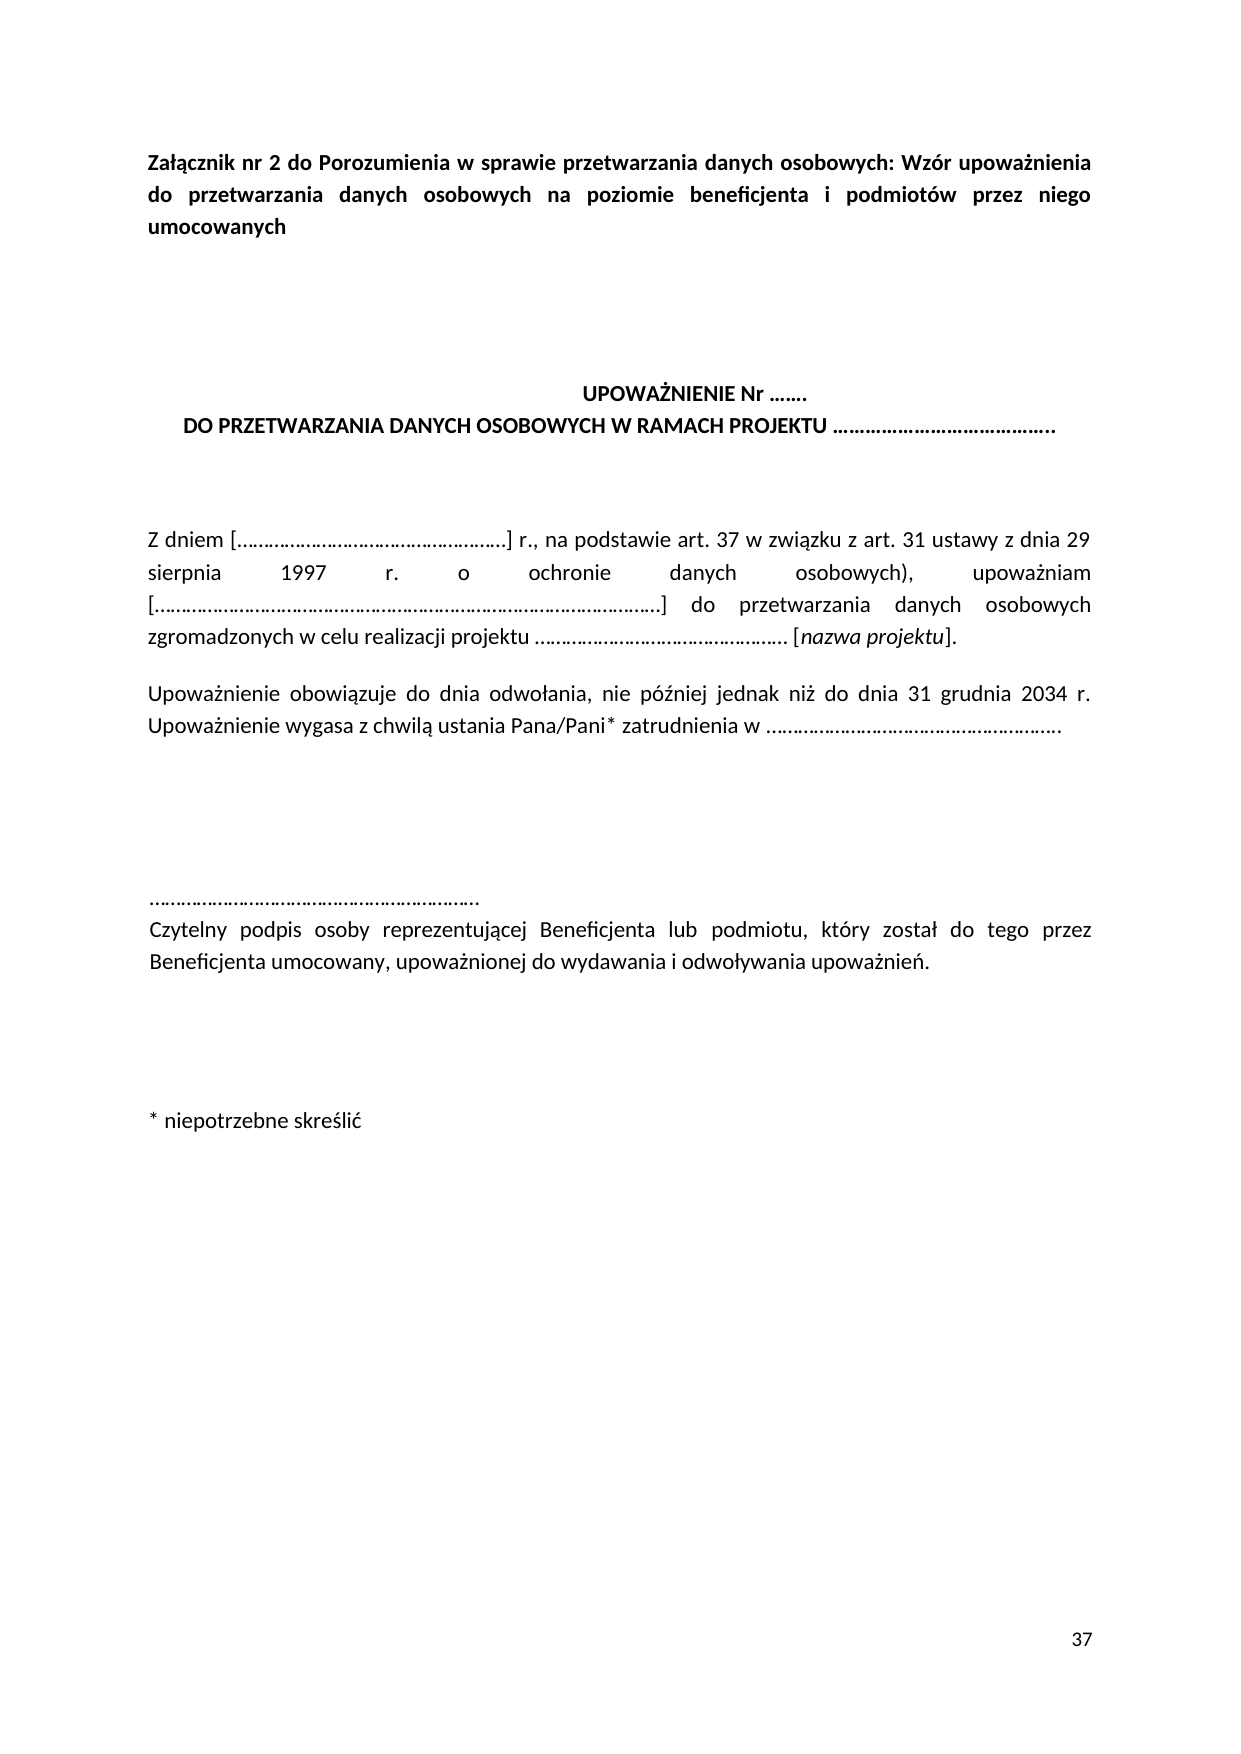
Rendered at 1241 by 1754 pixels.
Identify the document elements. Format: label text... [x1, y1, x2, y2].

text Upoważnienie obowiązuje do dnia odwołania, nie później jednak niż do dnia 31 grudnia 2034 r. Upoważnienie wygasa z chwilą ustania Pana/Pani* zatrudnienia w ……………………………………………….. [148, 679, 1092, 739]
text Z dniem [……………………………………………] r., na podstawie art. 37 w związku z art. 31 ustawy z dnia 29 sierpnia 1997 r. o ochronie danych osobowych), upoważniam [……………………………………………………………………………………] do przetwarzania danych osobowych zgromadzonych w celu realizacji projektu ………………………………………… [nazwa projektu]. [148, 526, 1092, 650]
text Załącznik nr 2 do Porozumienia w sprawie przetwarzania danych osobowych: Wzór upoważnienia do przetwarzania danych osobowych na poziomie beneficjenta i podmiotów przez niego umocowanych [148, 148, 1092, 240]
text UPOWAŻNIENIE Nr ……. DO PRZETWARZANIA DANYCH OSOBOWYCH W RAMACH PROJEKTU ………………………………….. [148, 379, 1092, 439]
text ……………………………………………………… Czytelny podpis osoby reprezentującej Beneficjenta lub podmiotu, który został do tego przez Beneficjenta umocowany, upoważnionej do wydawania i odwoływania upoważnień. [149, 883, 1092, 976]
text * niepotrzebne skreślić [148, 1107, 1092, 1134]
